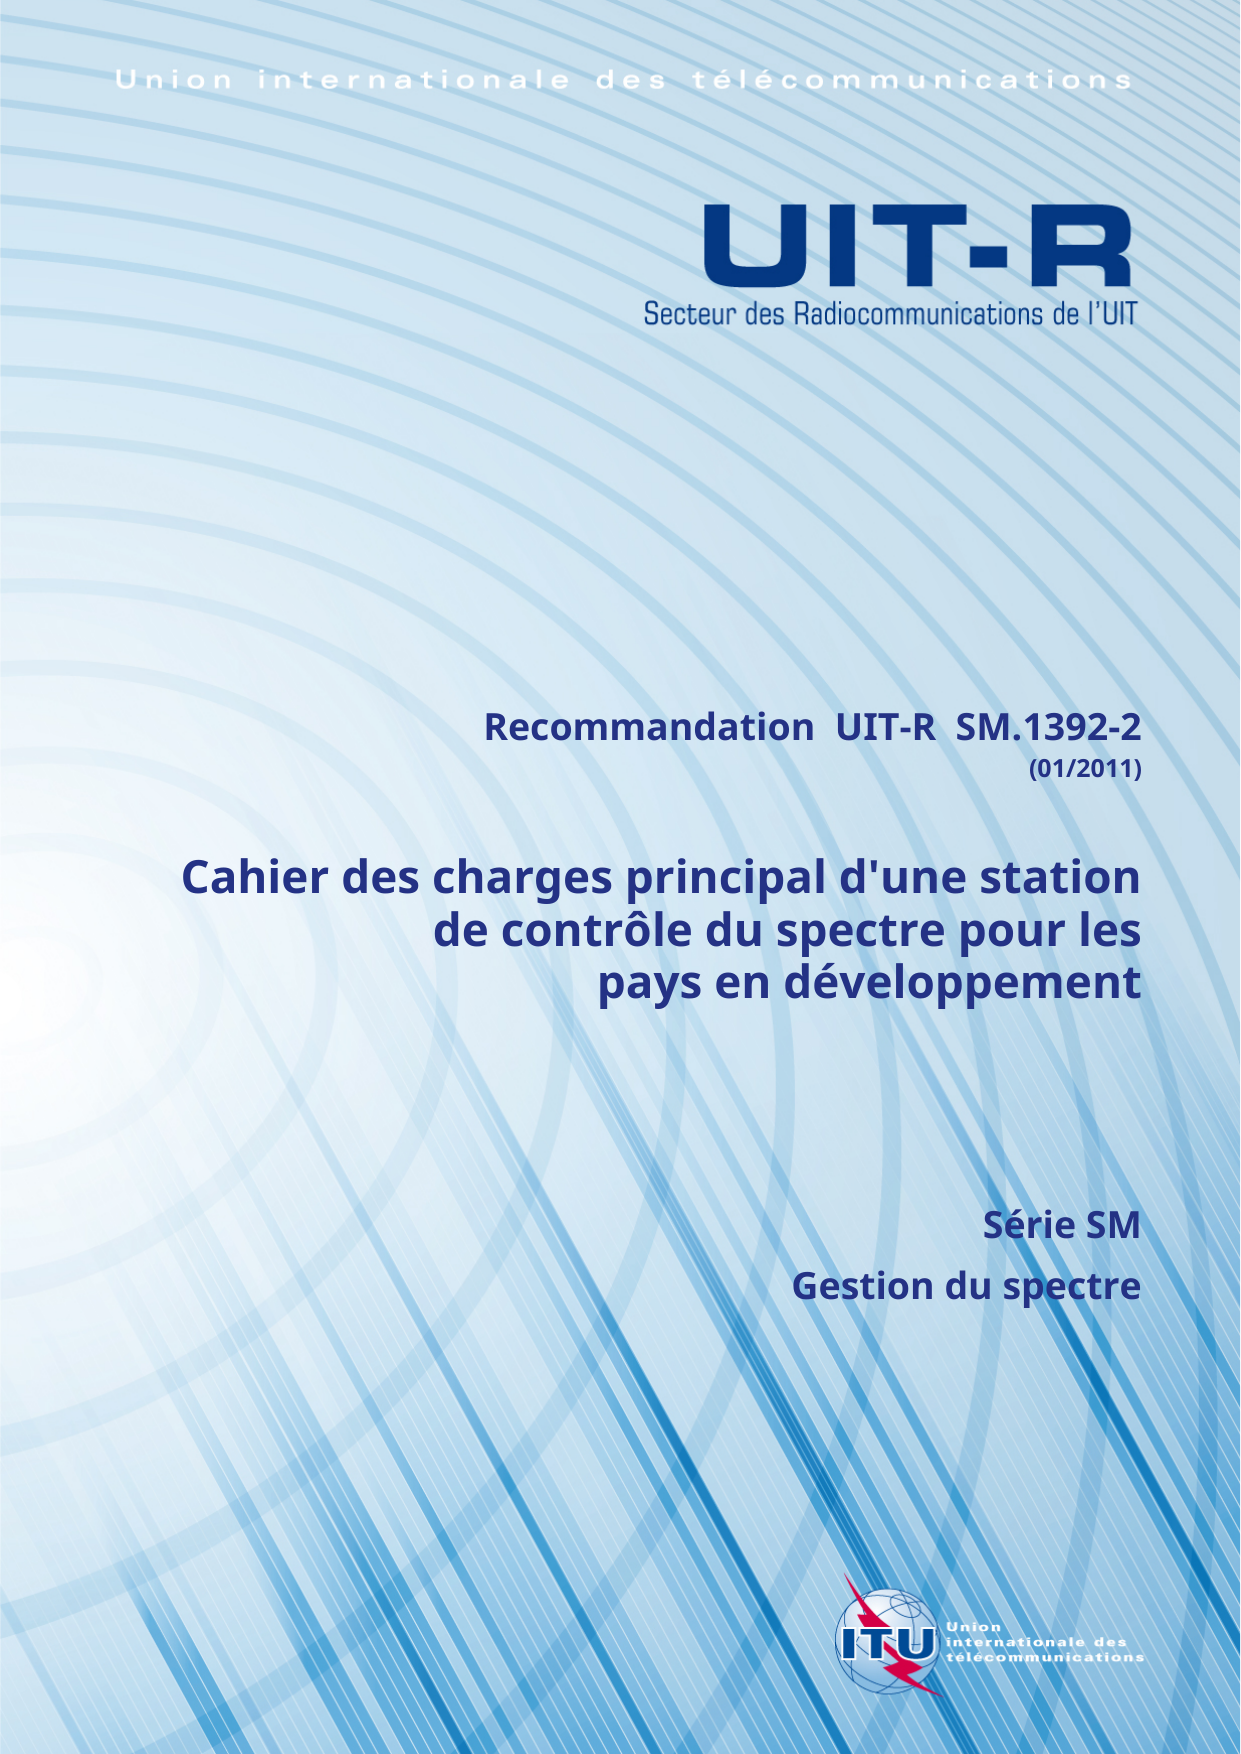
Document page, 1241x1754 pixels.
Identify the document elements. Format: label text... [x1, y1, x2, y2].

table_header Recommandation UIT-R SM.1392-2 (01/2011) [102, 609, 1153, 783]
table_cell Série SM Gestion du spectre [102, 1069, 1153, 1308]
table_cell Cahier des charges principal d'une station de contrôle du spectre pour les pays en développement [102, 784, 1153, 1069]
picture [0, 0, 1241, 1754]
